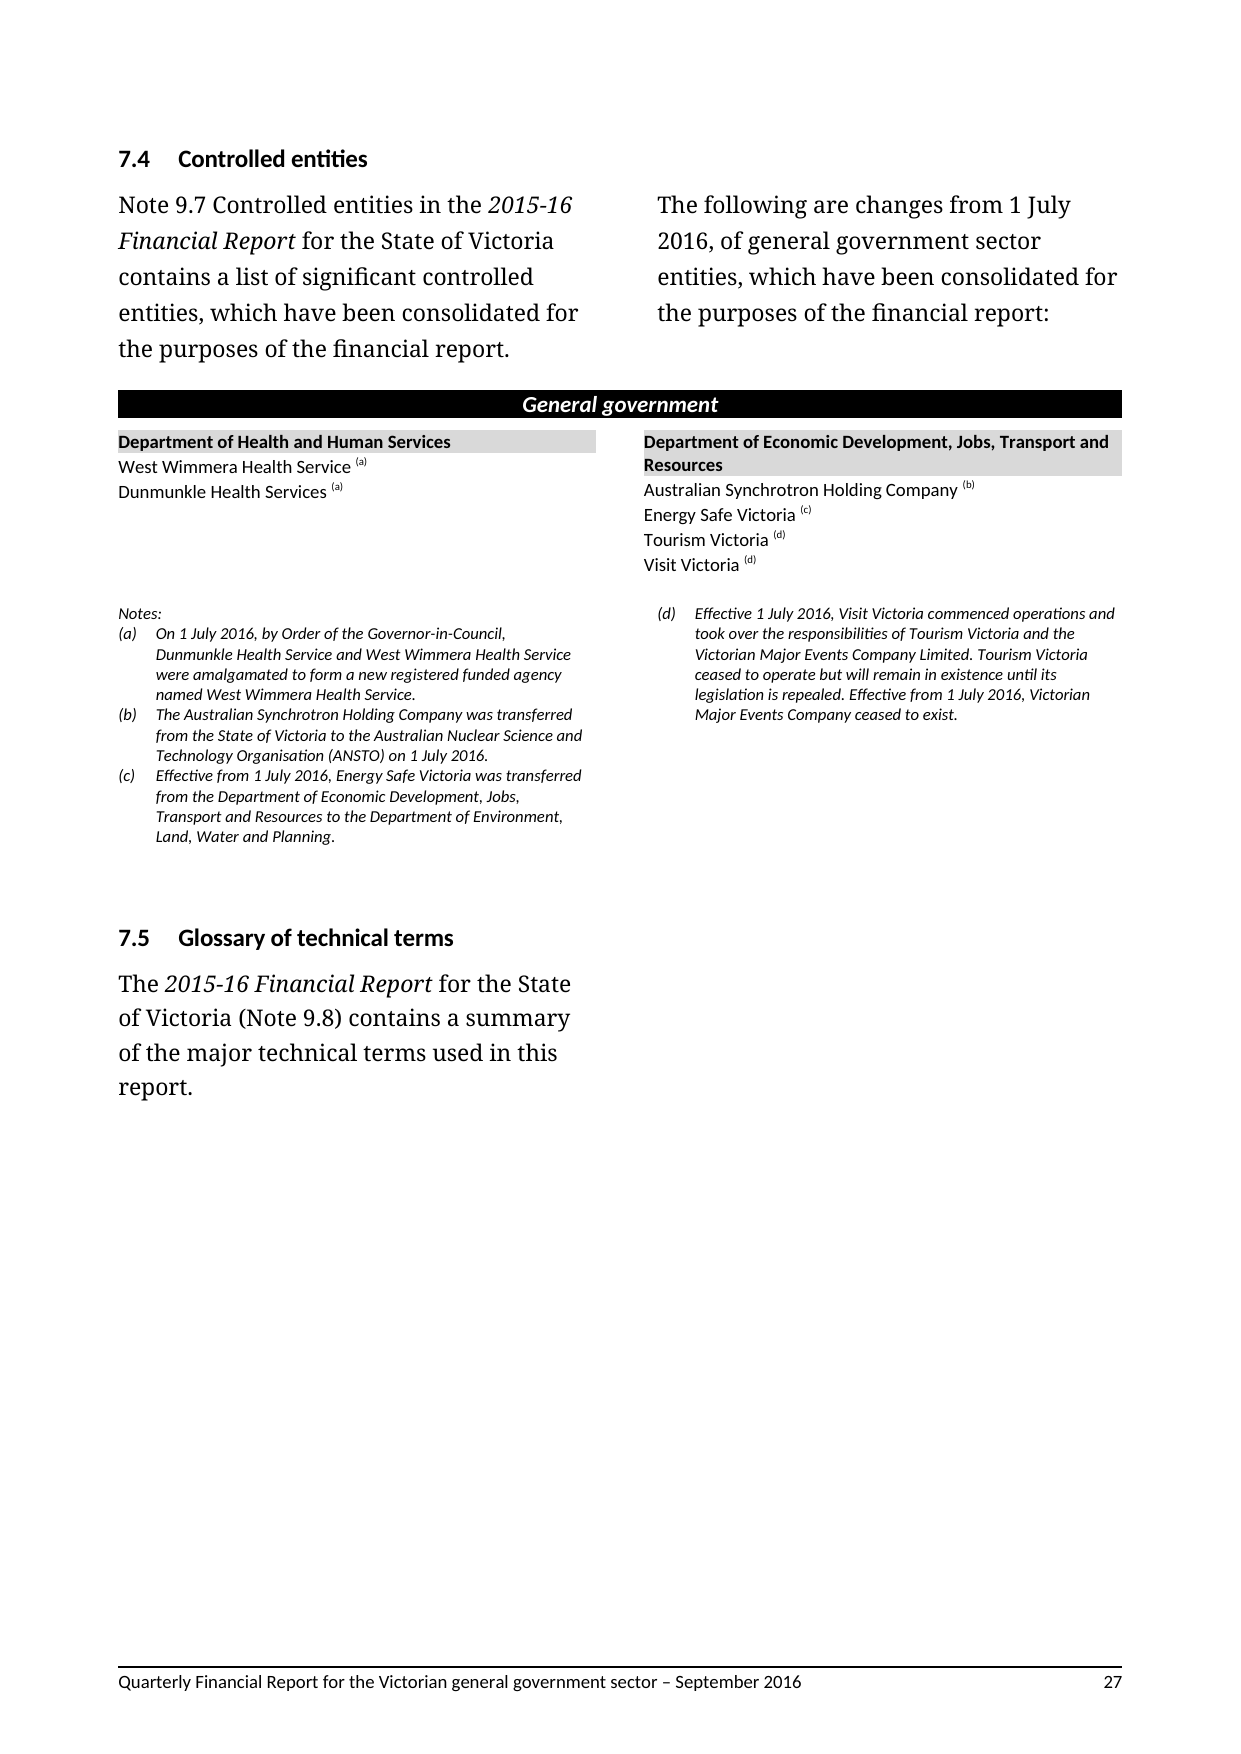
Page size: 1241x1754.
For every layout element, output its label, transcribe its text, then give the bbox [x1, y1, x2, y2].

subtitle General government [118, 390, 1122, 418]
text Notes: [118, 603, 583, 623]
subtitle Glossary of technical terms [118, 922, 1122, 952]
text (b) The Australian Synchrotron Holding Company was transferred from the State of Victoria to the Australian Nuclear Science and Technology Organisation (ANSTO) on 1 July 2016. [118, 705, 583, 766]
text Australian Synchrotron Holding Company (b) [644, 478, 1122, 501]
text Visit Victoria (d) [644, 553, 1122, 576]
subtitle Controlled entities [118, 143, 1122, 174]
text Dunmunkle Health Services (a) [118, 480, 596, 503]
text Energy Safe Victoria (c) [644, 503, 1122, 526]
text (c) Effective from 1 July 2016, Energy Safe Victoria was transferred from the Department of Economic Development, Jobs, Transport and Resources to the Department of Environment, Land, Water and Planning. [118, 766, 583, 847]
text Note 9.7 Controlled entities in the 2015-16 Financial Report for the State of Victoria contains a list of significant controlled entities, which have been consolidated for the purposes of the financial report. [118, 189, 583, 364]
text (a) On 1 July 2016, by Order of the Governor-in-Council, Dunmunkle Health Service and West Wimmera Health Service were amalgamated to form a new registered funded agency named West Wimmera Health Service. [118, 623, 583, 705]
text (d) Effective 1 July 2016, Visit Victoria commenced operations and took over the responsibilities of Tourism Victoria and the Victorian Major Events Company Limited. Tourism Victoria ceased to operate but will remain in existence until its legislation is repealed. Effective from 1 July 2016, Victorian Major Events Company ceased to exist. [657, 603, 1122, 725]
text The 2015-16 Financial Report for the State of Victoria (Note 9.8) contains a summary of the major technical terms used in this report. [118, 968, 583, 1102]
text Tourism Victoria (d) [644, 528, 1122, 551]
text West Wimmera Health Service (a) [118, 455, 596, 478]
subtitle Department of Health and Human Services [118, 430, 596, 453]
text The following are changes from 1 July 2016, of general government sector entities, which have been consolidated for the purposes of the financial report: [657, 189, 1122, 328]
subtitle Department of Economic Development, Jobs, Transport and Resources [644, 430, 1122, 476]
